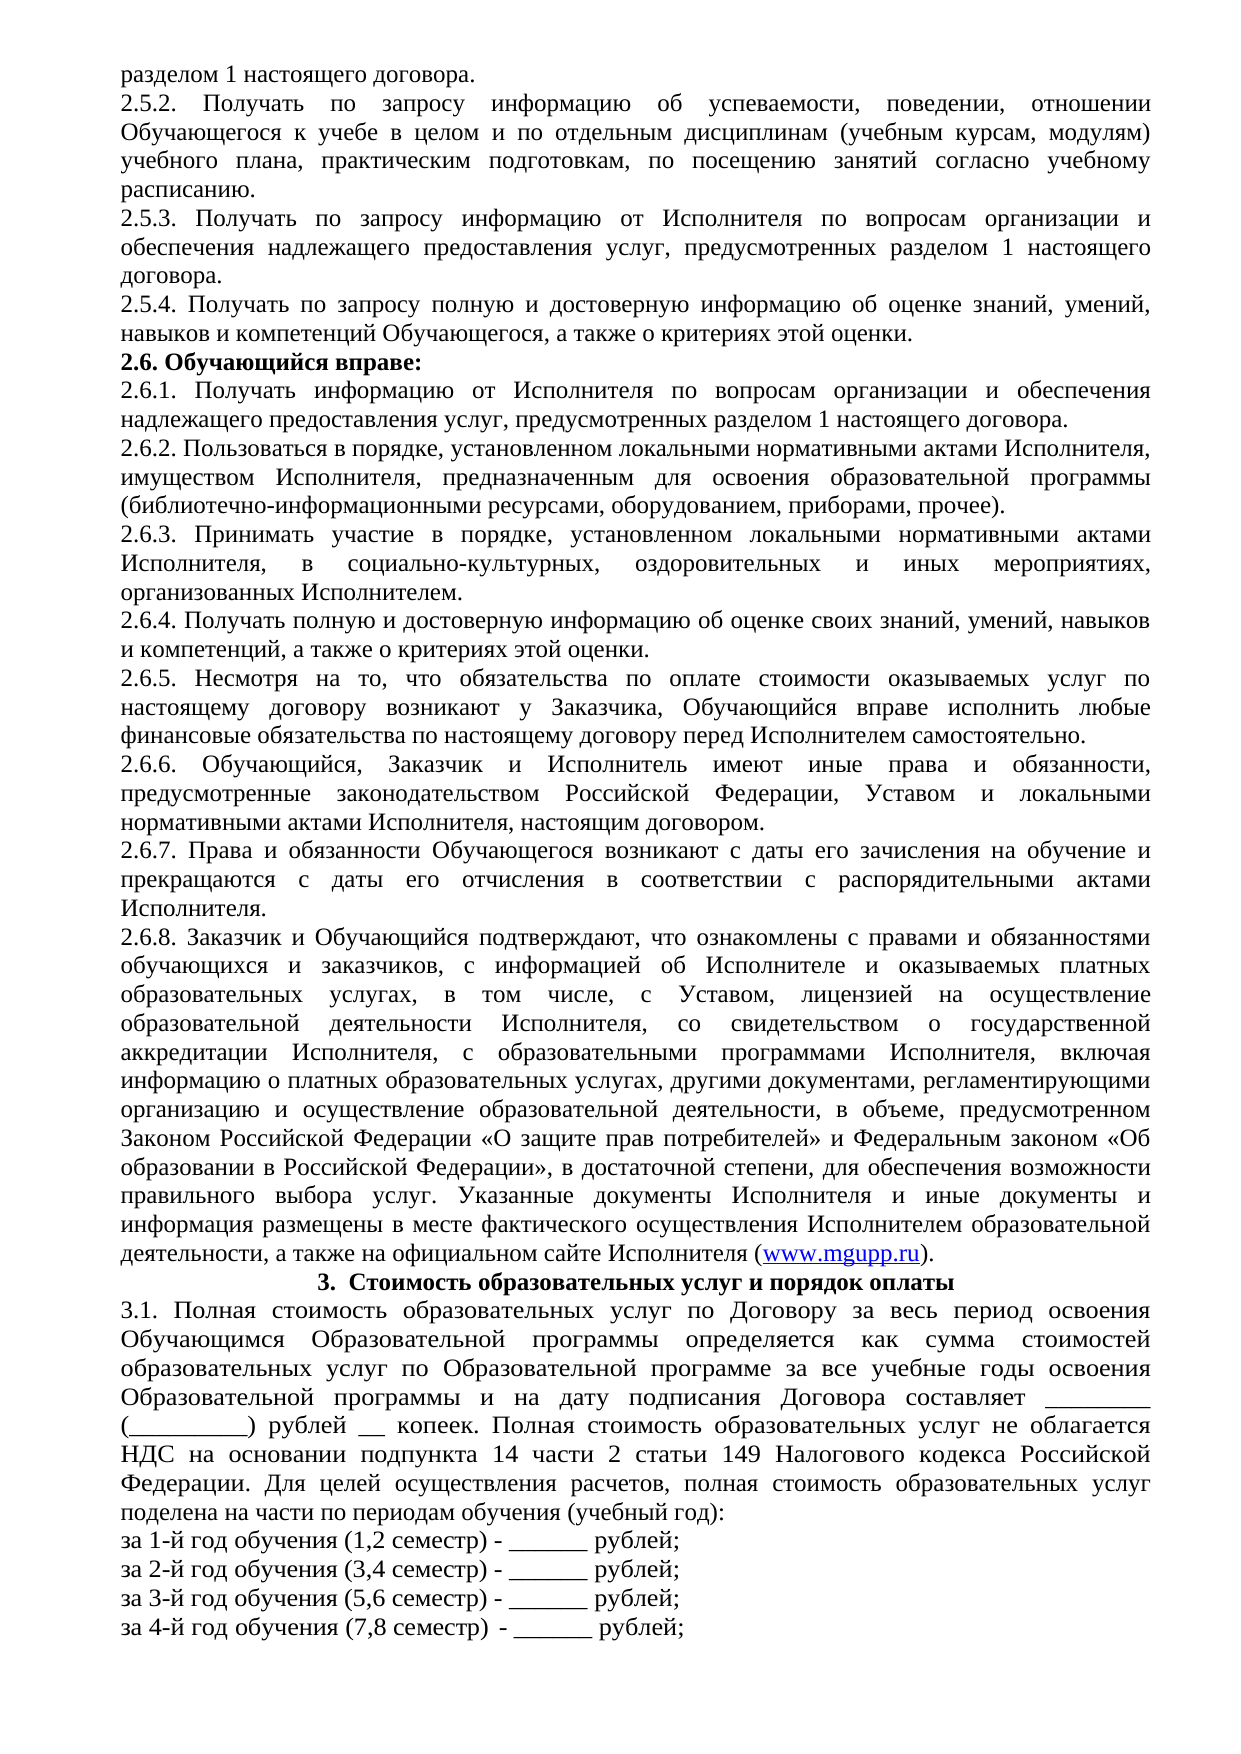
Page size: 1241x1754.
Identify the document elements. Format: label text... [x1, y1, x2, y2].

table_cell 2.5.3. Получать по запросу информацию от Исполнителя по вопросам организации и обеспечения надлежащего предоставления услуг, предусмотренных разделом 1 настоящего договора. 2.5.4. Получать по запросу полную и достоверную информацию об оценке знаний, умений, навыков и компетенций Обучающегося, а также о критериях этой оценки. [120, 203, 1152, 347]
table_cell 2.6.8. Заказчик и Обучающийся подтверждают, что ознакомлены с правами и обязанностями обучающихся и заказчиков, с информацией об Исполнителе и оказываемых платных образовательных услугах, в том числе, с Уставом, лицензией на осуществление образовательной деятельности Исполнителя, со свидетельством о государственной аккредитации Исполнителя, с образовательными программами Исполнителя, включая информацию о платных образовательных услугах, другими документами, регламентирующими организацию и осуществление образовательной деятельности, в объеме, предусмотренном Законом Российской Федерации «О защите прав потребителей» и Федеральным законом «Об образовании в Российской Федерации», в достаточной степени, для обеспечения возможности правильного выбора услуг. Указанные документы Исполнителя и иные документы и информация размещены в месте фактического осуществления Исполнителем образовательной деятельности, а также на официальном сайте Исполнителя (www.mgupp.ru). [120, 922, 1152, 1267]
table_cell 2.6.4. Получать полную и достоверную информацию об оценке своих знаний, умений, навыков и компетенций, а также о критериях этой оценки. [120, 605, 1152, 663]
table_cell 2.6. Обучающийся вправе: [120, 347, 1152, 375]
table_cell 3.1. Полная стоимость образовательных услуг по Договору за весь период освоения Обучающимся Образовательной программы определяется как сумма стоимостей образовательных услуг по Образовательной программе за все учебные годы освоения Образовательной программы и на дату подписания Договора составляет ________ (_________) рублей __ копеек. Полная стоимость образовательных услуг не облагается НДС на основании подпункта 14 части 2 статьи 149 Налогового кодекса Российской Федерации. Для целей осуществления расчетов, полная стоимость образовательных услуг поделена на части по периодам обучения (учебный год): [120, 1295, 1152, 1525]
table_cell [120, 59, 1152, 203]
table_cell за 4-й год обучения (7,8 семестр) - ______ рублей; [120, 1612, 1152, 1640]
table_cell 3. Стоимость образовательных услуг и порядок оплаты [120, 1267, 1152, 1295]
table_cell за 1-й год обучения (1,2 семестр) - ______ рублей; [120, 1525, 1152, 1554]
table_cell 2.6.5. Несмотря на то, что обязательства по оплате стоимости оказываемых услуг по настоящему договору возникают у Заказчика, Обучающийся вправе исполнить любые финансовые обязательства по настоящему договору перед Исполнителем самостоятельно. 2.6.6. Обучающийся, Заказчик и Исполнитель имеют иные права и обязанности, предусмотренные законодательством Российской Федерации, Уставом и локальными нормативными актами Исполнителя, настоящим договором. [120, 663, 1152, 835]
table_cell за 2-й год обучения (3,4 семестр) - ______ рублей; [120, 1554, 1152, 1583]
table_cell 2.6.7. Права и обязанности Обучающегося возникают с даты его зачисления на обучение и прекращаются с даты его отчисления в соответствии с распорядительными актами Исполнителя. [120, 835, 1152, 922]
table_cell 2.6.1. Получать информацию от Исполнителя по вопросам организации и обеспечения надлежащего предоставления услуг, предусмотренных разделом 1 настоящего договора. 2.6.2. Пользоваться в порядке, установленном локальными нормативными актами Исполнителя, имуществом Исполнителя, предназначенным для освоения образовательной программы (библиотечно-информационными ресурсами, оборудованием, приборами, прочее). [120, 375, 1152, 519]
table_cell 2.6.3. Принимать участие в порядке, установленном локальными нормативными актами Исполнителя, в социально-культурных, оздоровительных и иных мероприятиях, организованных Исполнителем. [120, 519, 1152, 605]
table_cell за 3-й год обучения (5,6 семестр) - ______ рублей; [120, 1583, 1152, 1612]
